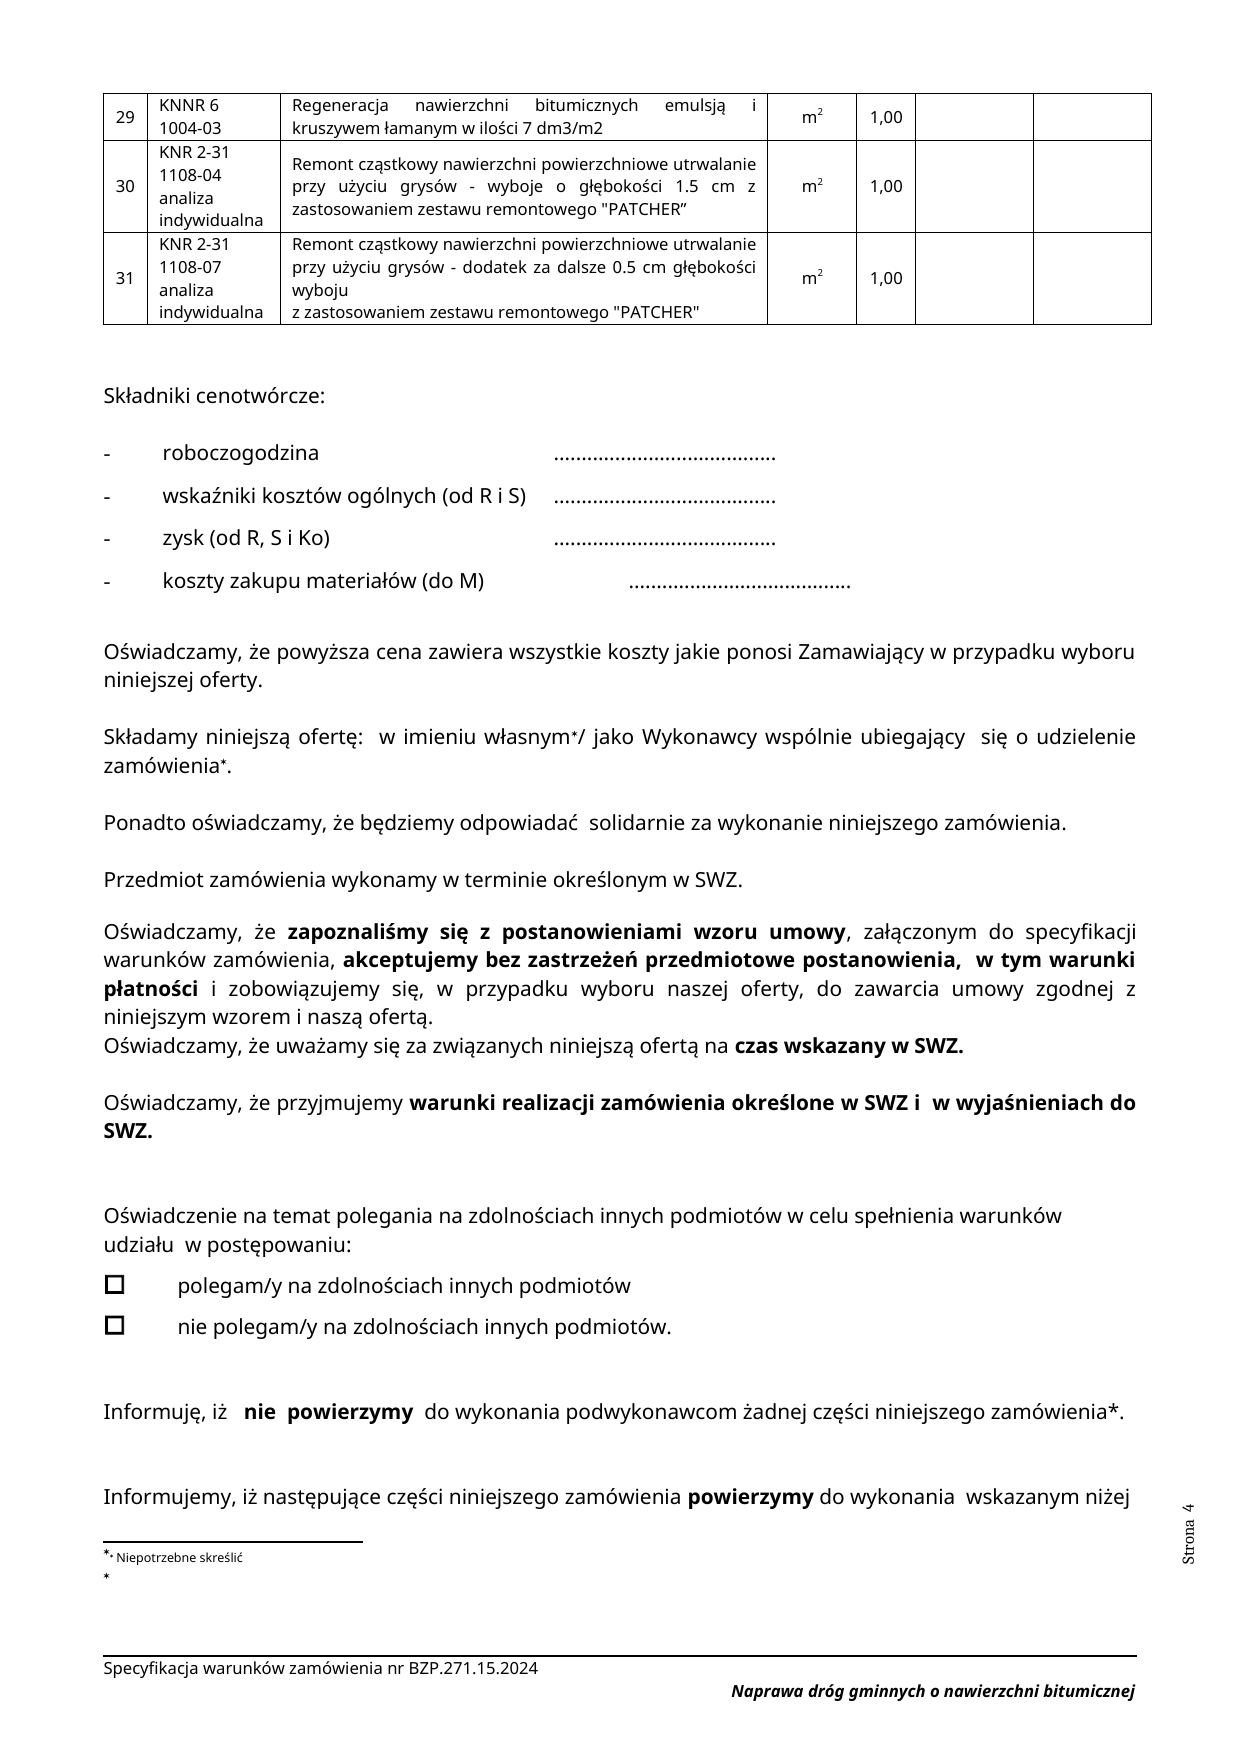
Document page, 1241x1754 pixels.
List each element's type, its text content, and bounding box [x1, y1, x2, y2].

table_cell KNR 2-31 1108-07 analiza indywidualna [148, 233, 280, 323]
text Ponadto oświadczamy, że będziemy odpowiadać solidarnie za wykonanie niniejszego zamówienia. [103, 808, 1137, 836]
table_cell KNR 2-31 1108-04 analiza indywidualna [148, 141, 280, 232]
table_cell [916, 233, 1033, 323]
text Oświadczamy, że uważamy się za związanych niniejszą ofertą na czas wskazany w SWZ. [103, 1031, 1137, 1059]
list wskaźniki kosztów ogólnych (od R i S) ........................................ [103, 481, 1137, 509]
table_cell m2 [768, 141, 856, 232]
table_cell [916, 94, 1033, 140]
list koszty zakupu materiałów (do M) ........................................ [103, 566, 1137, 594]
table_cell Remont cząstkowy nawierzchni powierzchniowe utrwalanie przy użyciu grysów - wyboje o głębokości 1.5 cm z zastosowaniem zestawu remontowego "PATCHER” [281, 141, 767, 232]
table_cell Remont cząstkowy nawierzchni powierzchniowe utrwalanie przy użyciu grysów - dodatek za dalsze 0.5 cm głębokości wyboju z zastosowaniem zestawu remontowego "PATCHER" [281, 233, 767, 323]
text Oświadczenie na temat polegania na zdolnościach innych podmiotów w celu spełnienia warunków udziału w postępowaniu: [103, 1202, 1137, 1258]
table_cell [1034, 141, 1151, 232]
table_cell 31 [104, 233, 147, 323]
table_cell [916, 141, 1033, 232]
text Informujemy, iż następujące części niniejszego zamówienia powierzymy do wykonania wskazanym niżej [103, 1482, 1137, 1511]
text Oświadczamy, że powyższa cena zawiera wszystkie koszty jakie ponosi Zamawiający w przypadku wyboru niniejszej oferty. [103, 637, 1137, 694]
table_cell KNNR 6 1004-03 [148, 94, 280, 140]
list nie polegam/y na zdolnościach innych podmiotów. [103, 1312, 1137, 1340]
text Oświadczamy, że zapoznaliśmy się z postanowieniami wzoru umowy, załączonym do specyfikacji warunków zamówienia, akceptujemy bez zastrzeżeń przedmiotowe postanowienia, w tym warunki płatności i zobowiązujemy się, w przypadku wyboru naszej oferty, do zawarcia umowy zgodnej z niniejszym wzorem i naszą ofertą. [103, 917, 1137, 1031]
list zysk (od R, S i Ko) ........................................ [103, 523, 1137, 552]
text Informuję, iż nie powierzymy do wykonania podwykonawcom żadnej części niniejszego zamówienia*. [103, 1397, 1137, 1426]
table_cell [1034, 94, 1151, 140]
table_cell m2 [768, 233, 856, 323]
table_cell 30 [104, 141, 147, 232]
text Oświadczamy, że przyjmujemy warunki realizacji zamówienia określone w SWZ i w wyjaśnieniach do SWZ. [103, 1088, 1137, 1145]
list roboczogodzina ........................................ [103, 438, 1137, 467]
table_cell 1,00 [857, 94, 915, 140]
text Składniki cenotwórcze: [103, 381, 1137, 410]
table_cell m2 [768, 94, 856, 140]
table_cell Regeneracja nawierzchni bitumicznych emulsją i kruszywem łamanym w ilości 7 dm3/m2 [281, 94, 767, 140]
text Przedmiot zamówienia wykonamy w terminie określonym w SWZ. [103, 865, 1137, 893]
table_cell 29 [104, 94, 147, 140]
text Składamy niniejszą ofertę: w imieniu własnym/ jako Wykonawcy wspólnie ubiegający się o udzielenie zamówienia. [103, 722, 1137, 779]
table_cell 1,00 [857, 141, 915, 232]
table_cell [1034, 233, 1151, 323]
list polegam/y na zdolnościach innych podmiotów [103, 1271, 1137, 1299]
table_cell 1,00 [857, 233, 915, 323]
